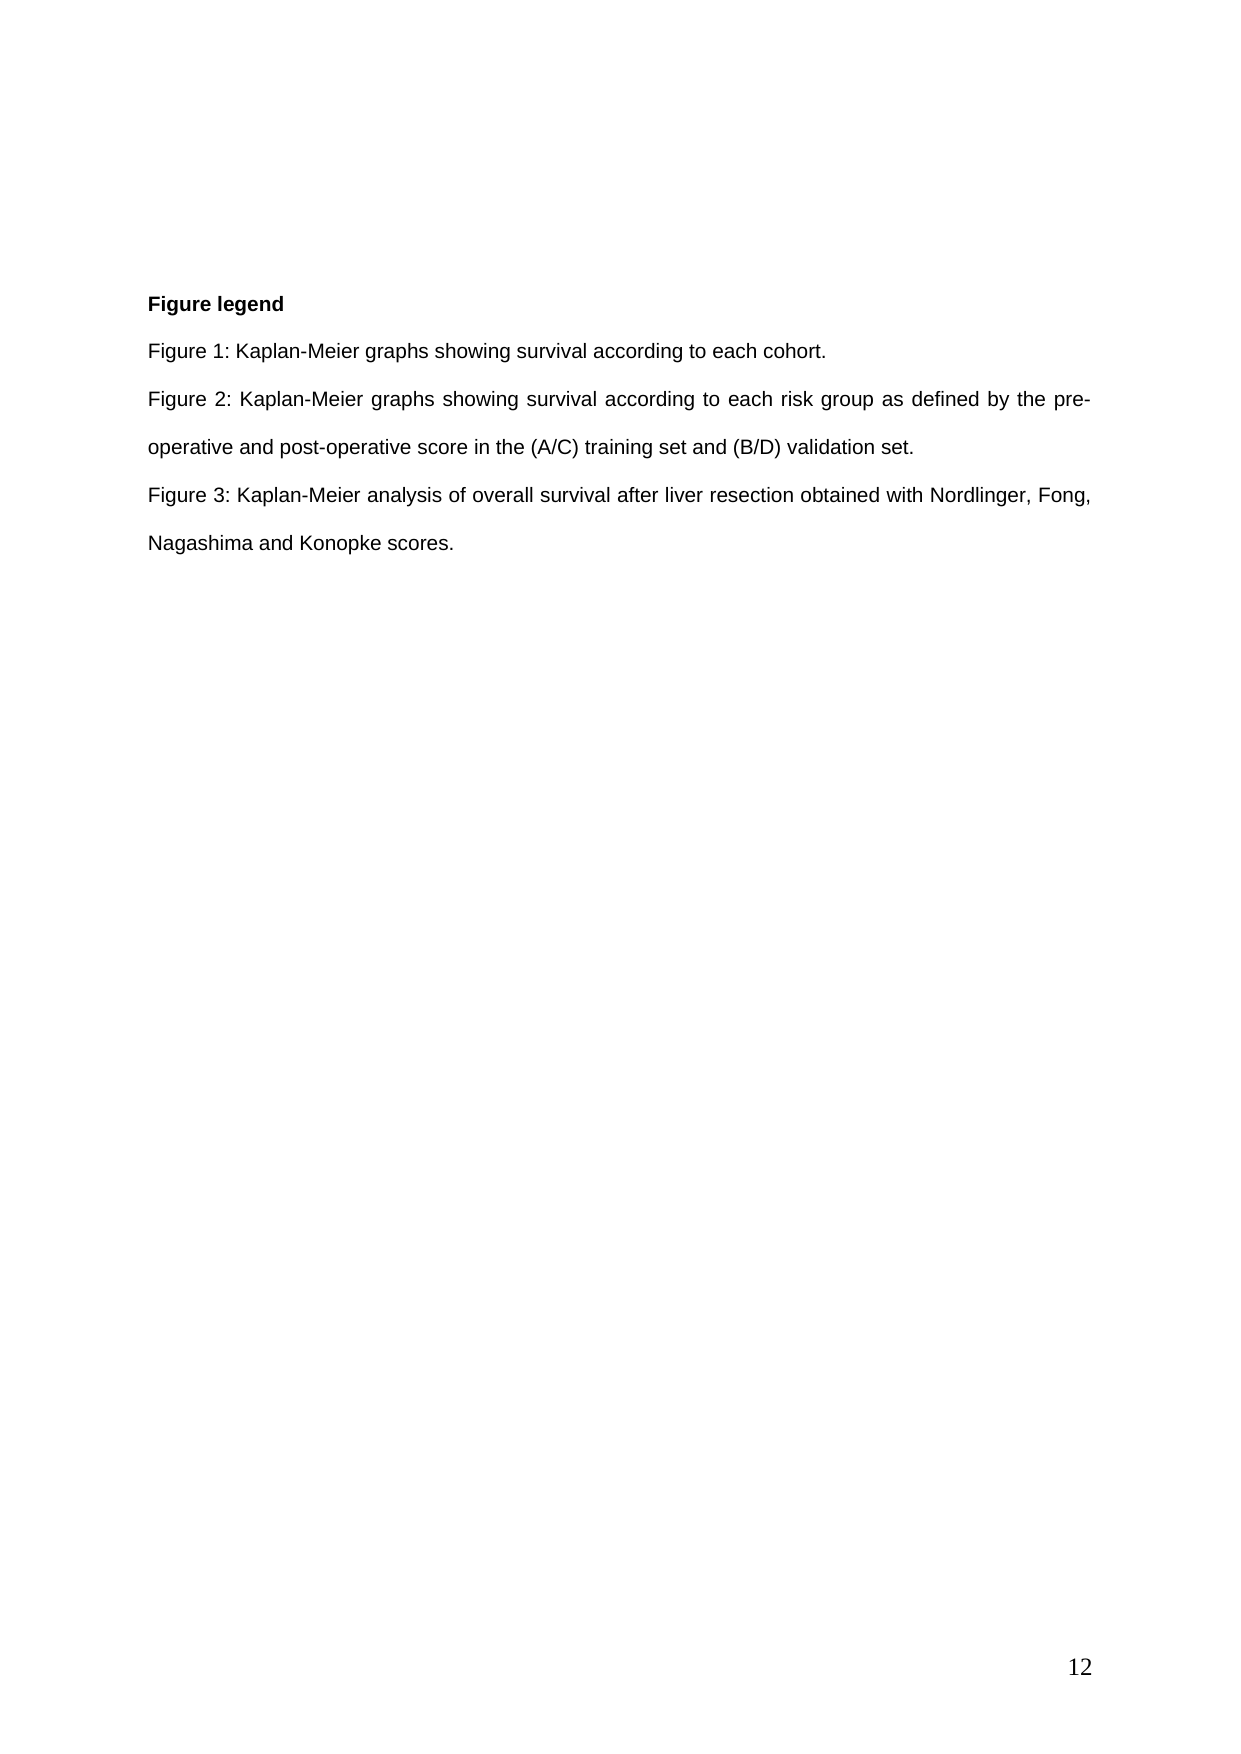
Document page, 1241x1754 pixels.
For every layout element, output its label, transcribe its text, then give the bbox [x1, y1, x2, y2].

text Figure legend [148, 291, 1093, 315]
text Figure 3: Kaplan-Meier analysis of overall survival after liver resection obtained with Nordlinger, Fong, Nagashima and Konopke scores. [148, 483, 1093, 555]
text Figure 2: Kaplan-Meier graphs showing survival according to each risk group as defined by the pre-operative and post-operative score in the (A/C) training set and (B/D) validation set. [148, 387, 1093, 459]
text Figure 1: Kaplan-Meier graphs showing survival according to each cohort. [148, 339, 1093, 363]
